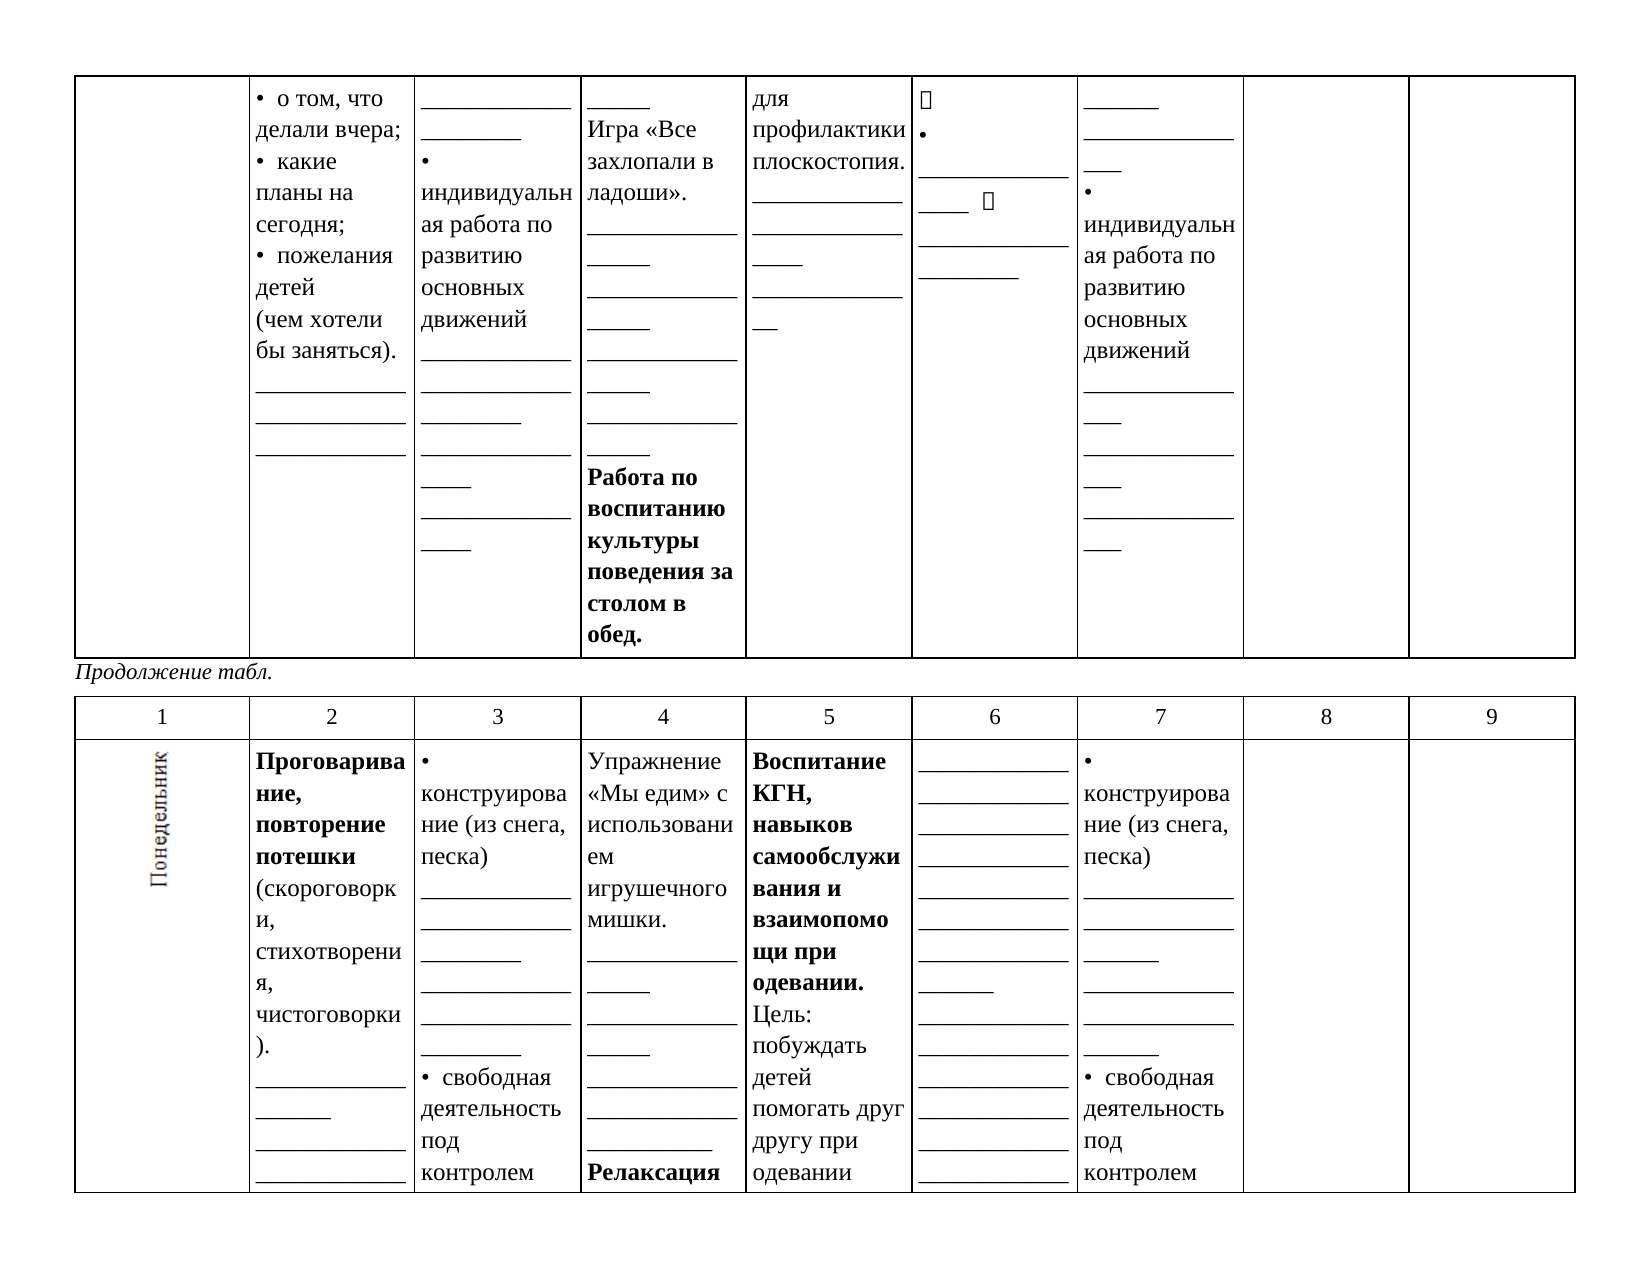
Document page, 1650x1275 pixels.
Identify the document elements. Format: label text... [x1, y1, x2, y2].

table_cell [415, 740, 580, 1192]
table_cell [76, 77, 249, 657]
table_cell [582, 77, 745, 657]
text Продолжение табл. [75, 659, 1575, 685]
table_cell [415, 77, 580, 657]
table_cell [250, 77, 414, 657]
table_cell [747, 740, 911, 1192]
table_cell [913, 77, 1077, 657]
table_header 2 [250, 697, 414, 738]
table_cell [747, 77, 911, 657]
table_header 3 [415, 697, 580, 738]
table_cell [76, 740, 249, 1192]
table_header 7 [1078, 697, 1243, 738]
table_header 9 [1410, 697, 1574, 738]
table_cell [1410, 740, 1574, 1192]
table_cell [582, 740, 745, 1192]
table_header 1 [76, 697, 249, 738]
table_header 4 [582, 697, 745, 738]
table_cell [1078, 740, 1243, 1192]
table_header 5 [747, 697, 911, 738]
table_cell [1078, 77, 1243, 657]
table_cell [913, 740, 1077, 1192]
table_header 8 [1244, 697, 1408, 738]
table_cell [250, 740, 414, 1192]
table_header 6 [913, 697, 1077, 738]
table_cell [1244, 740, 1408, 1192]
table_cell [1410, 77, 1574, 657]
picture [146, 746, 178, 898]
table_cell [1244, 77, 1408, 657]
